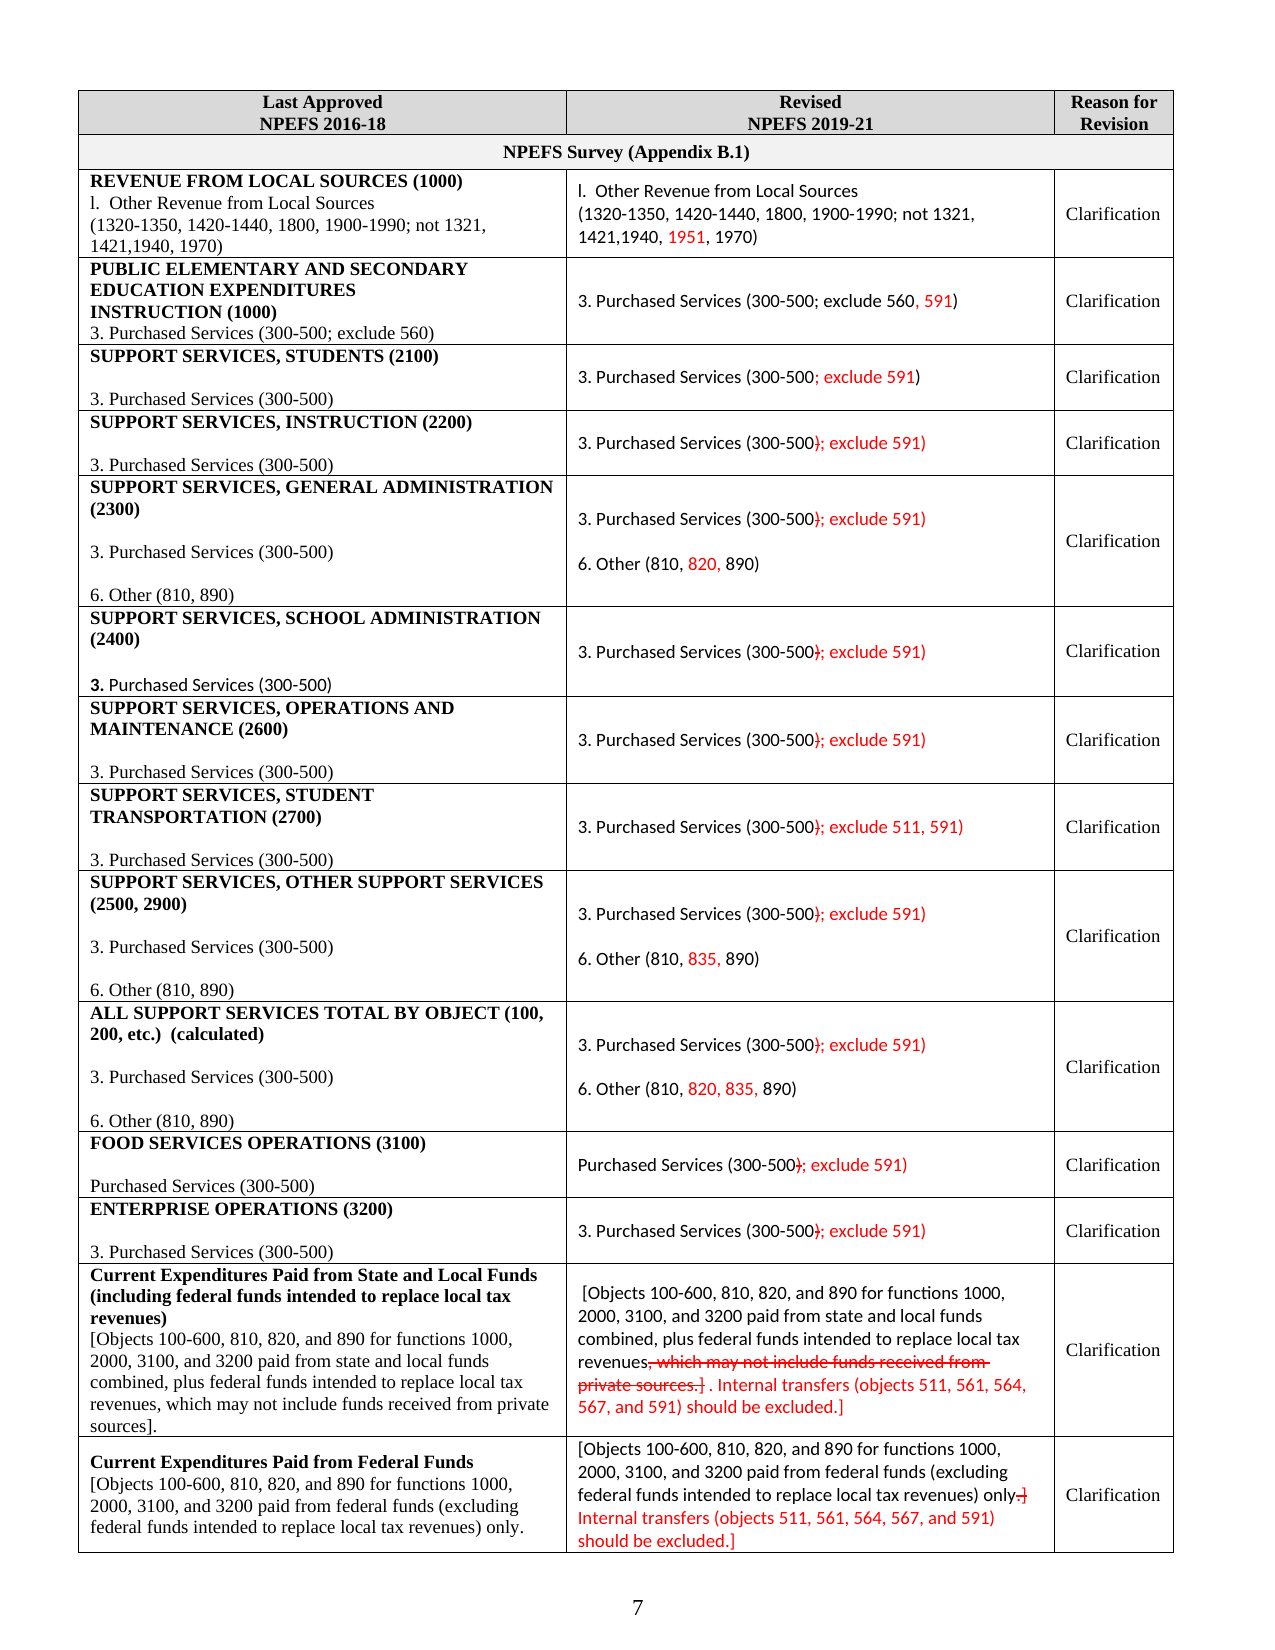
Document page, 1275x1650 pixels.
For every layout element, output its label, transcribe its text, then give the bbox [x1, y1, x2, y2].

table_cell 3. Purchased Services (300-500); exclude 591) 6. Other (810, 820, 835, 890) [567, 1002, 1054, 1131]
table_cell SUPPORT SERVICES, GENERAL ADMINISTRATION (2300) 3. Purchased Services (300-500) 6. Other (810, 890) [79, 476, 566, 606]
table_cell Clarification [1055, 697, 1173, 783]
table_cell Current Expenditures Paid from Federal Funds [Objects 100-600, 810, 820, and 890 for functions 1000, 2000, 3100, and 3200 paid from federal funds (excluding federal funds intended to replace local tax revenues) only. [79, 1437, 566, 1552]
table_header Last Approved NPEFS 2016-18 [79, 91, 566, 134]
table_cell SUPPORT SERVICES, OTHER SUPPORT SERVICES (2500, 2900) 3. Purchased Services (300-500) 6. Other (810, 890) [79, 871, 566, 1001]
table_cell Clarification [1055, 1132, 1173, 1197]
table_cell Clarification [1055, 258, 1173, 344]
table_cell 3. Purchased Services (300-500; exclude 560, 591) [567, 258, 1054, 344]
table_cell Clarification [1055, 345, 1173, 409]
table_cell 3. Purchased Services (300-500; exclude 591) [567, 345, 1054, 409]
table_header Revised NPEFS 2019-21 [567, 91, 1054, 134]
table_cell Clarification [1055, 1002, 1173, 1131]
table_cell ALL SUPPORT SERVICES TOTAL BY OBJECT (100, 200, etc.) (calculated) 3. Purchased Services (300-500) 6. Other (810, 890) [79, 1002, 566, 1131]
table_cell ENTERPRISE OPERATIONS (3200) 3. Purchased Services (300-500) [79, 1198, 566, 1263]
table_cell [Objects 100-600, 810, 820, and 890 for functions 1000, 2000, 3100, and 3200 paid from federal funds (excluding federal funds intended to replace local tax revenues) only.] Internal transfers (objects 511, 561, 564, 567, and 591) should be excluded.] [567, 1437, 1054, 1552]
table_cell Clarification [1055, 1264, 1173, 1436]
table_cell Current Expenditures Paid from State and Local Funds (including federal funds intended to replace local tax revenues) [Objects 100-600, 810, 820, and 890 for functions 1000, 2000, 3100, and 3200 paid from state and local funds combined, plus federal funds intended to replace local tax revenues, which may not include funds received from private sources]. [79, 1264, 566, 1436]
table_cell Clarification [1055, 1198, 1173, 1263]
table_cell 3. Purchased Services (300-500); exclude 511, 591) [567, 784, 1054, 870]
table_cell 3. Purchased Services (300-500); exclude 591) 6. Other (810, 820, 890) [567, 476, 1054, 606]
table_cell FOOD SERVICES OPERATIONS (3100) Purchased Services (300-500) [79, 1132, 566, 1197]
table_cell 3. Purchased Services (300-500); exclude 591) [567, 1198, 1054, 1263]
table_cell SUPPORT SERVICES, INSTRUCTION (2200) 3. Purchased Services (300-500) [79, 411, 566, 475]
table_cell Clarification [1055, 784, 1173, 870]
table_cell Purchased Services (300-500); exclude 591) [567, 1132, 1054, 1197]
table_cell SUPPORT SERVICES, OPERATIONS AND MAINTENANCE (2600) 3. Purchased Services (300-500) [79, 697, 566, 783]
table_cell SUPPORT SERVICES, STUDENT TRANSPORTATION (2700) 3. Purchased Services (300-500) [79, 784, 566, 870]
table_cell Clarification [1055, 170, 1173, 257]
table_header Reason for Revision [1055, 91, 1173, 134]
table_cell NPEFS Survey (Appendix B.1) [79, 135, 1173, 169]
table_cell SUPPORT SERVICES, STUDENTS (2100) 3. Purchased Services (300-500) [79, 345, 566, 409]
table_cell REVENUE FROM LOCAL SOURCES (1000) l. Other Revenue from Local Sources (1320-1350, 1420-1440, 1800, 1900-1990; not 1321, 1421,1940, 1970) [79, 170, 566, 257]
table_cell SUPPORT SERVICES, SCHOOL ADMINISTRATION (2400) 3. Purchased Services (300-500) [79, 607, 566, 696]
table_cell 3. Purchased Services (300-500); exclude 591) 6. Other (810, 835, 890) [567, 871, 1054, 1001]
table_cell Clarification [1055, 1437, 1173, 1552]
table_cell PUBLIC ELEMENTARY AND SECONDARY EDUCATION EXPENDITURES INSTRUCTION (1000) 3. Purchased Services (300-500; exclude 560) [79, 258, 566, 344]
table_cell 3. Purchased Services (300-500); exclude 591) [567, 607, 1054, 696]
table_cell l. Other Revenue from Local Sources (1320-1350, 1420-1440, 1800, 1900-1990; not 1321, 1421,1940, 1951, 1970) [567, 170, 1054, 257]
table_cell Clarification [1055, 476, 1173, 606]
table_cell 3. Purchased Services (300-500); exclude 591) [567, 697, 1054, 783]
table_cell Clarification [1055, 411, 1173, 475]
table_cell 3. Purchased Services (300-500); exclude 591) [567, 411, 1054, 475]
table_cell Clarification [1055, 871, 1173, 1001]
table_cell [Objects 100-600, 810, 820, and 890 for functions 1000, 2000, 3100, and 3200 paid from state and local funds combined, plus federal funds intended to replace local tax revenues, which may not include funds received from private sources.] . Internal transfers (objects 511, 561, 564, 567, and 591) should be excluded.] [567, 1264, 1054, 1436]
table_cell Clarification [1055, 607, 1173, 696]
